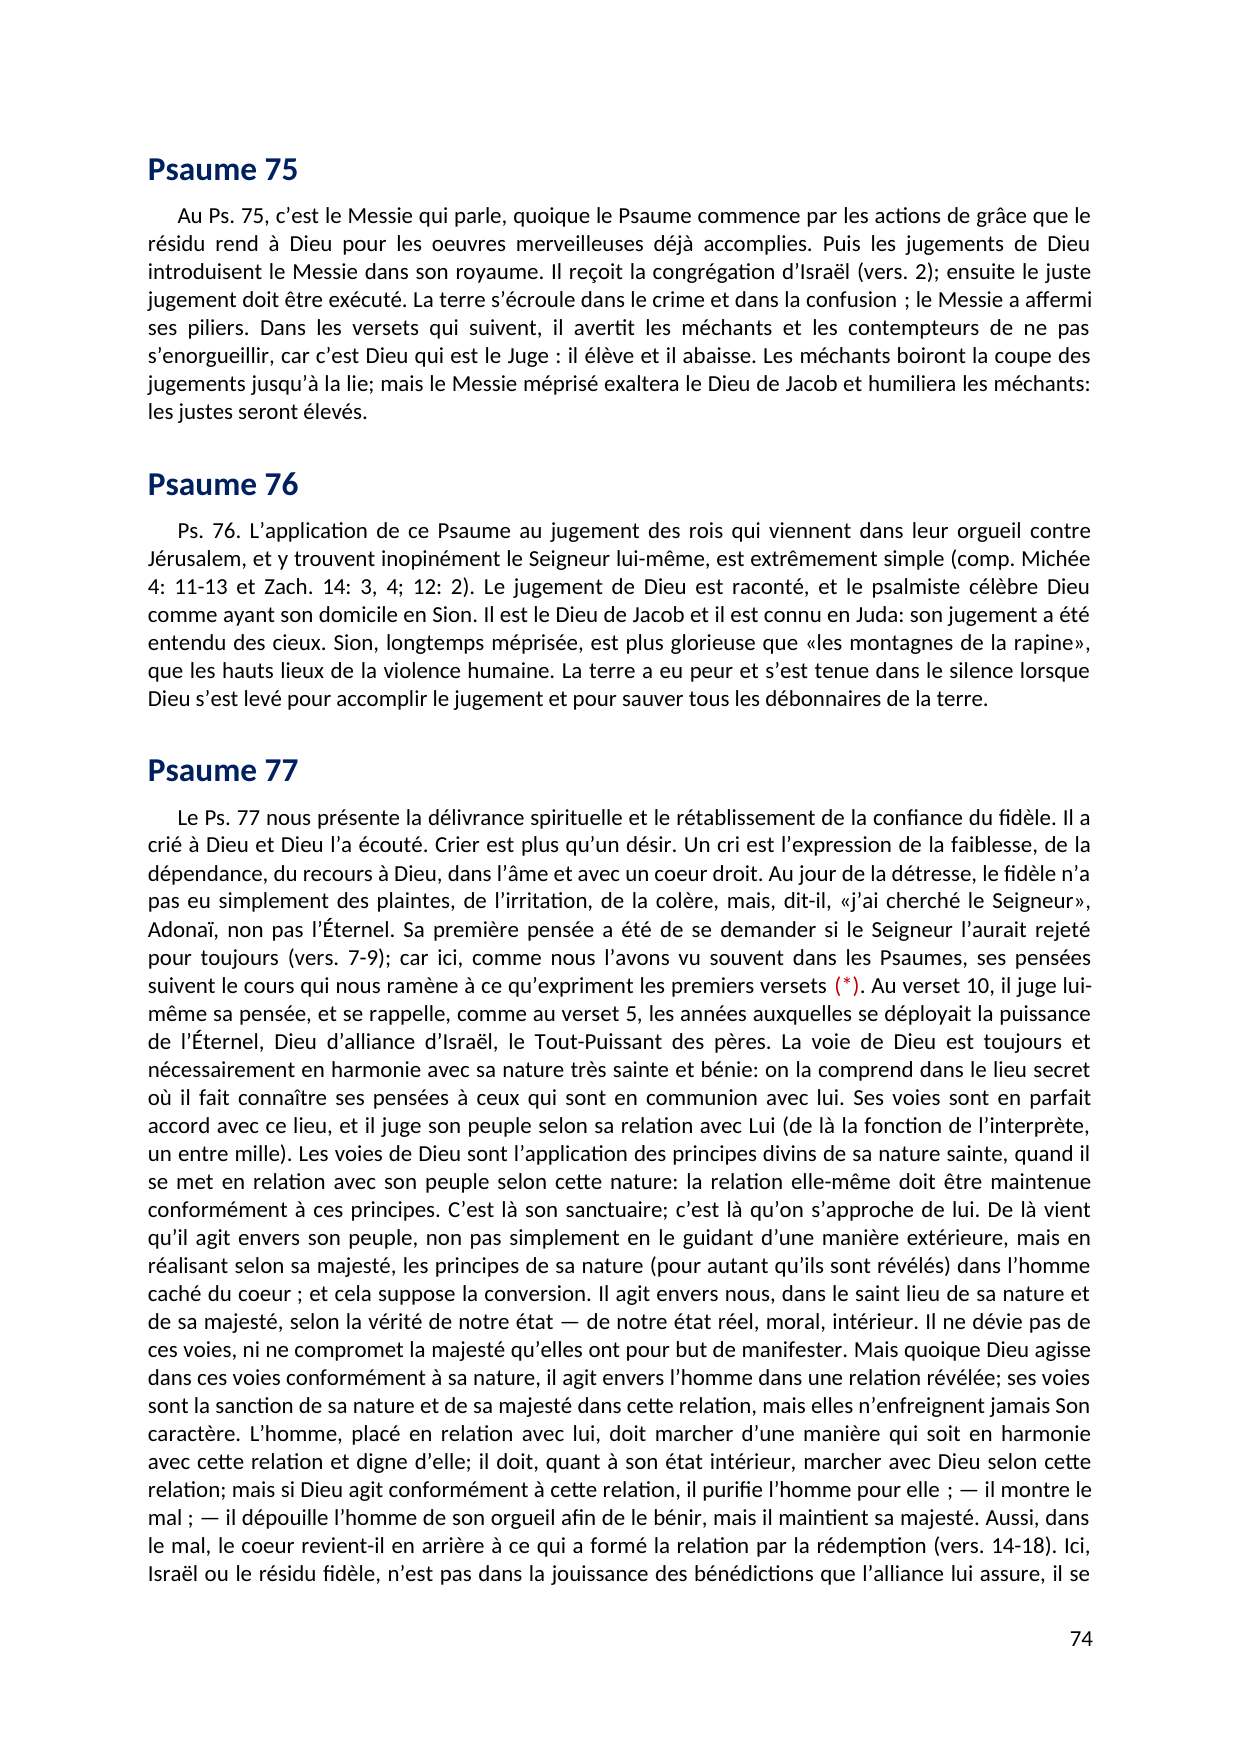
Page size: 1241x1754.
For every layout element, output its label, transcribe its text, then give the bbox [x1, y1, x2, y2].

text Ps. 76. L’application de ce Psaume au jugement des rois qui viennent dans leur orgueil contre Jérusalem, et y trouvent inopinément le Seigneur lui-même, est extrêmement simple (comp. Michée 4: 11-13 et Zach. 14: 3, 4; 12: 2). Le jugement de Dieu est raconté, et le psalmiste célèbre Dieu comme ayant son domicile en Sion. Il est le Dieu de Jacob et il est connu en Juda: son jugement a été entendu des cieux. Sion, longtemps méprisée, est plus glorieuse que «les montagnes de la rapine», que les hauts lieux de la violence humaine. La terre a eu peur et s’est tenue dans le silence lorsque Dieu s’est levé pour accomplir le jugement et pour sauver tous les débonnaires de la terre. [148, 516, 1093, 712]
text Au Ps. 75, c’est le Messie qui parle, quoique le Psaume commence par les actions de grâce que le résidu rend à Dieu pour les oeuvres merveilleuses déjà accomplies. Puis les jugements de Dieu introduisent le Messie dans son royaume. Il reçoit la congrégation d’Israël (vers. 2); ensuite le juste jugement doit être exécuté. La terre s’écroule dans le crime et dans la confusion ; le Messie a affermi ses piliers. Dans les versets qui suivent, il avertit les méchants et les contempteurs de ne pas s’enorgueillir, car c’est Dieu qui est le Juge : il élève et il abaisse. Les méchants boiront la coupe des jugements jusqu’à la lie; mais le Messie méprisé exaltera le Dieu de Jacob et humiliera les méchants: les justes seront élevés. [148, 201, 1093, 425]
subtitle Psaume 75 [148, 148, 1093, 188]
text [148, 803, 1093, 1587]
subtitle Psaume 76 [148, 462, 1093, 503]
subtitle Psaume 77 [148, 749, 1093, 790]
